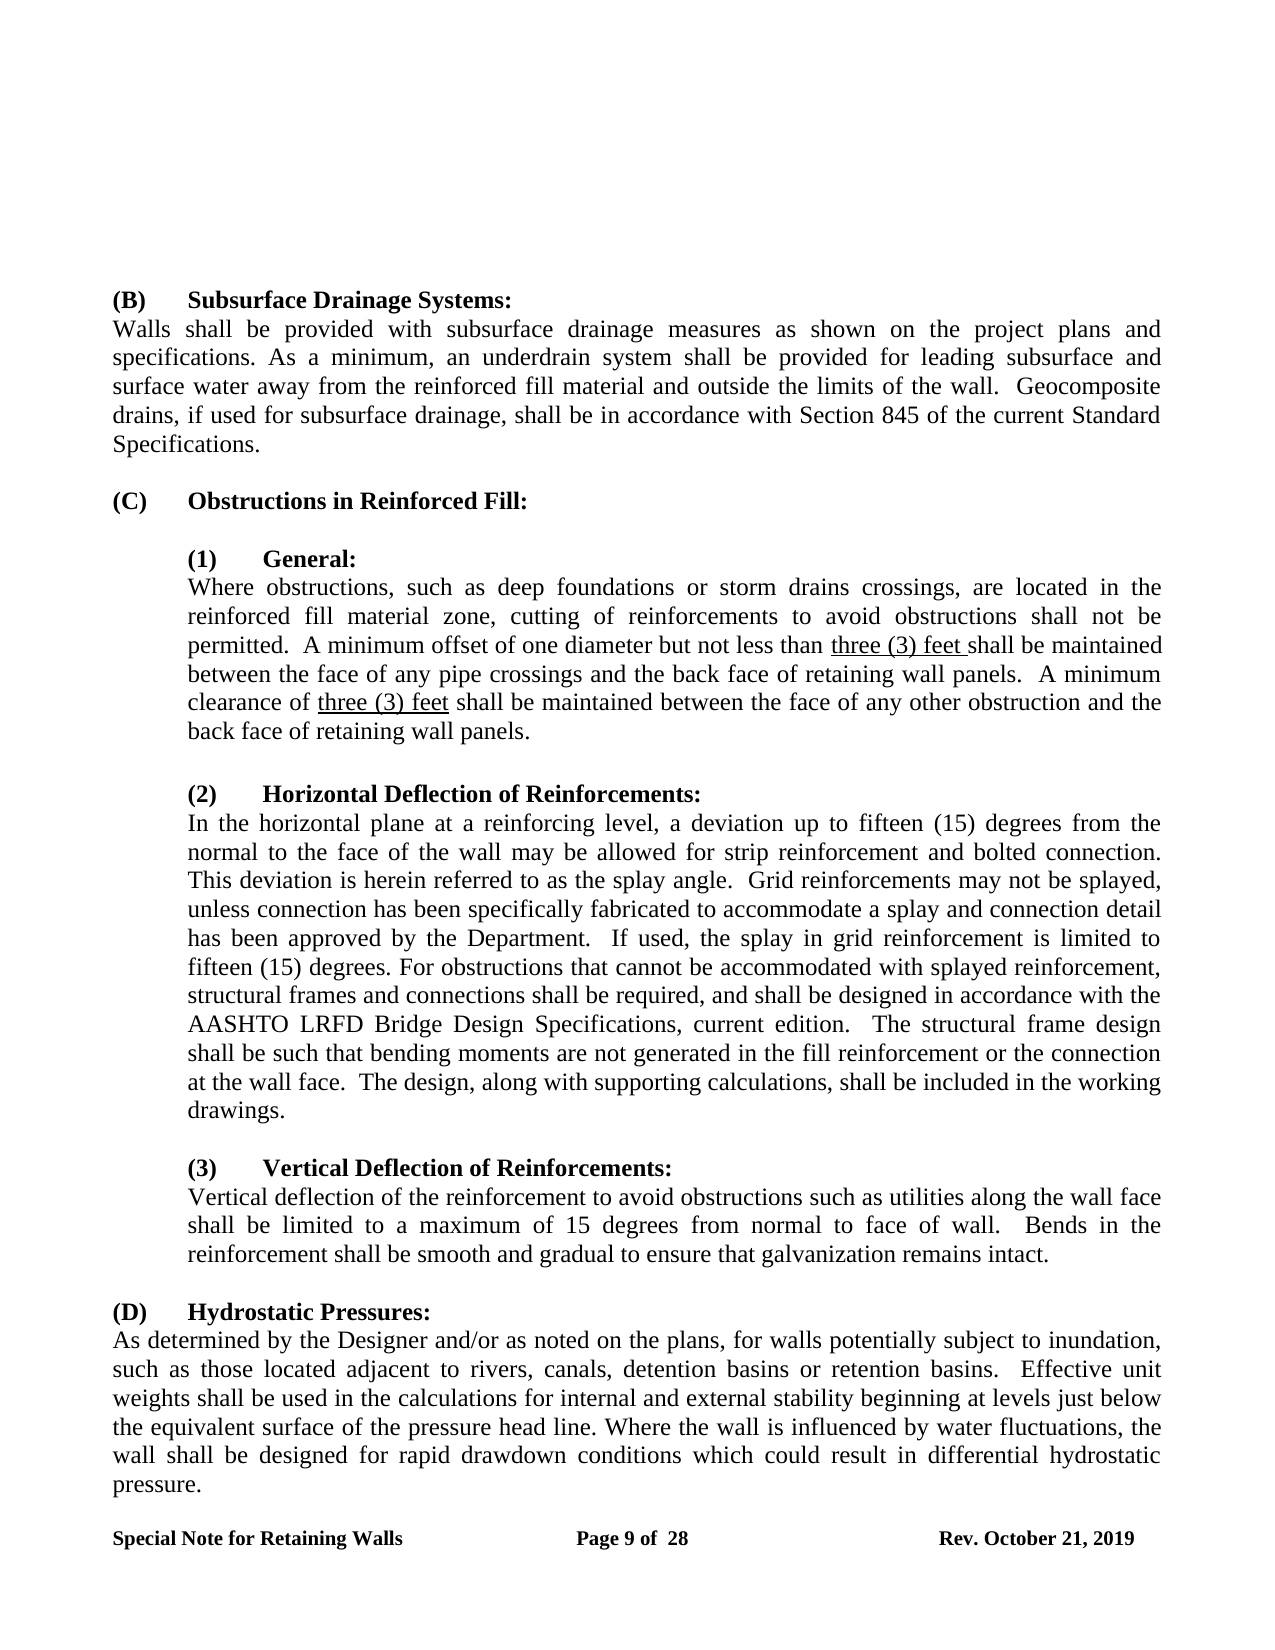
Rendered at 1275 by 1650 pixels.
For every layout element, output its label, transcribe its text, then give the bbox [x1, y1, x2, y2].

text Where obstructions, such as deep foundations or storm drains crossings, are located in the reinforced fill material zone, cutting of reinforcements to avoid obstructions shall not be permitted. A minimum offset of one diameter but not less than three (3) feet shall be maintained between the face of any pipe crossings and the back face of retaining wall panels. A minimum clearance of three (3) feet shall be maintained between the face of any other obstruction and the back face of retaining wall panels. [187, 572, 1162, 745]
text (2) Horizontal Deflection of Reinforcements: [112, 779, 1162, 808]
text (C) Obstructions in Reinforced Fill: [112, 486, 1162, 515]
text As determined by the Designer and/or as noted on the plans, for walls potentially subject to inundation, such as those located adjacent to rivers, canals, detention basins or retention basins. Effective unit weights shall be used in the calculations for internal and external stability beginning at levels just below the equivalent surface of the pressure head line. Where the wall is influenced by water fluctuations, the wall shall be designed for rapid drawdown conditions which could result in differential hydrostatic pressure. [112, 1325, 1162, 1498]
text (3) Vertical Deflection of Reinforcements: [150, 1153, 1162, 1182]
text Walls shall be provided with subsurface drainage measures as shown on the project plans and specifications. As a minimum, an underdrain system shall be provided for leading subsurface and surface water away from the reinforced fill material and outside the limits of the wall. Geocomposite drains, if used for subsurface drainage, shall be in accordance with Section 845 of the current Standard Specifications. [112, 314, 1162, 457]
text In the horizontal plane at a reinforcing level, a deviation up to fifteen (15) degrees from the normal to the face of the wall may be allowed for strip reinforcement and bolted connection. This deviation is herein referred to as the splay angle. Grid reinforcements may not be splayed, unless connection has been specifically fabricated to accommodate a splay and connection detail has been approved by the Department. If used, the splay in grid reinforcement is limited to fifteen (15) degrees. For obstructions that cannot be accommodated with splayed reinforcement, structural frames and connections shall be required, and shall be designed in accordance with the AASHTO LRFD Bridge Design Specifications, current edition. The structural frame design shall be such that bending moments are not generated in the fill reinforcement or the connection at the wall face. The design, along with supporting calculations, shall be included in the working drawings. [187, 808, 1162, 1124]
text (B) Subsurface Drainage Systems: [112, 285, 1162, 314]
text (1) General: [150, 544, 1162, 572]
text (D) Hydrostatic Pressures: [112, 1297, 1162, 1325]
text Vertical deflection of the reinforcement to avoid obstructions such as utilities along the wall face shall be limited to a maximum of 15 degrees from normal to face of wall. Bends in the reinforcement shall be smooth and gradual to ensure that galvanization remains intact. [187, 1182, 1162, 1268]
